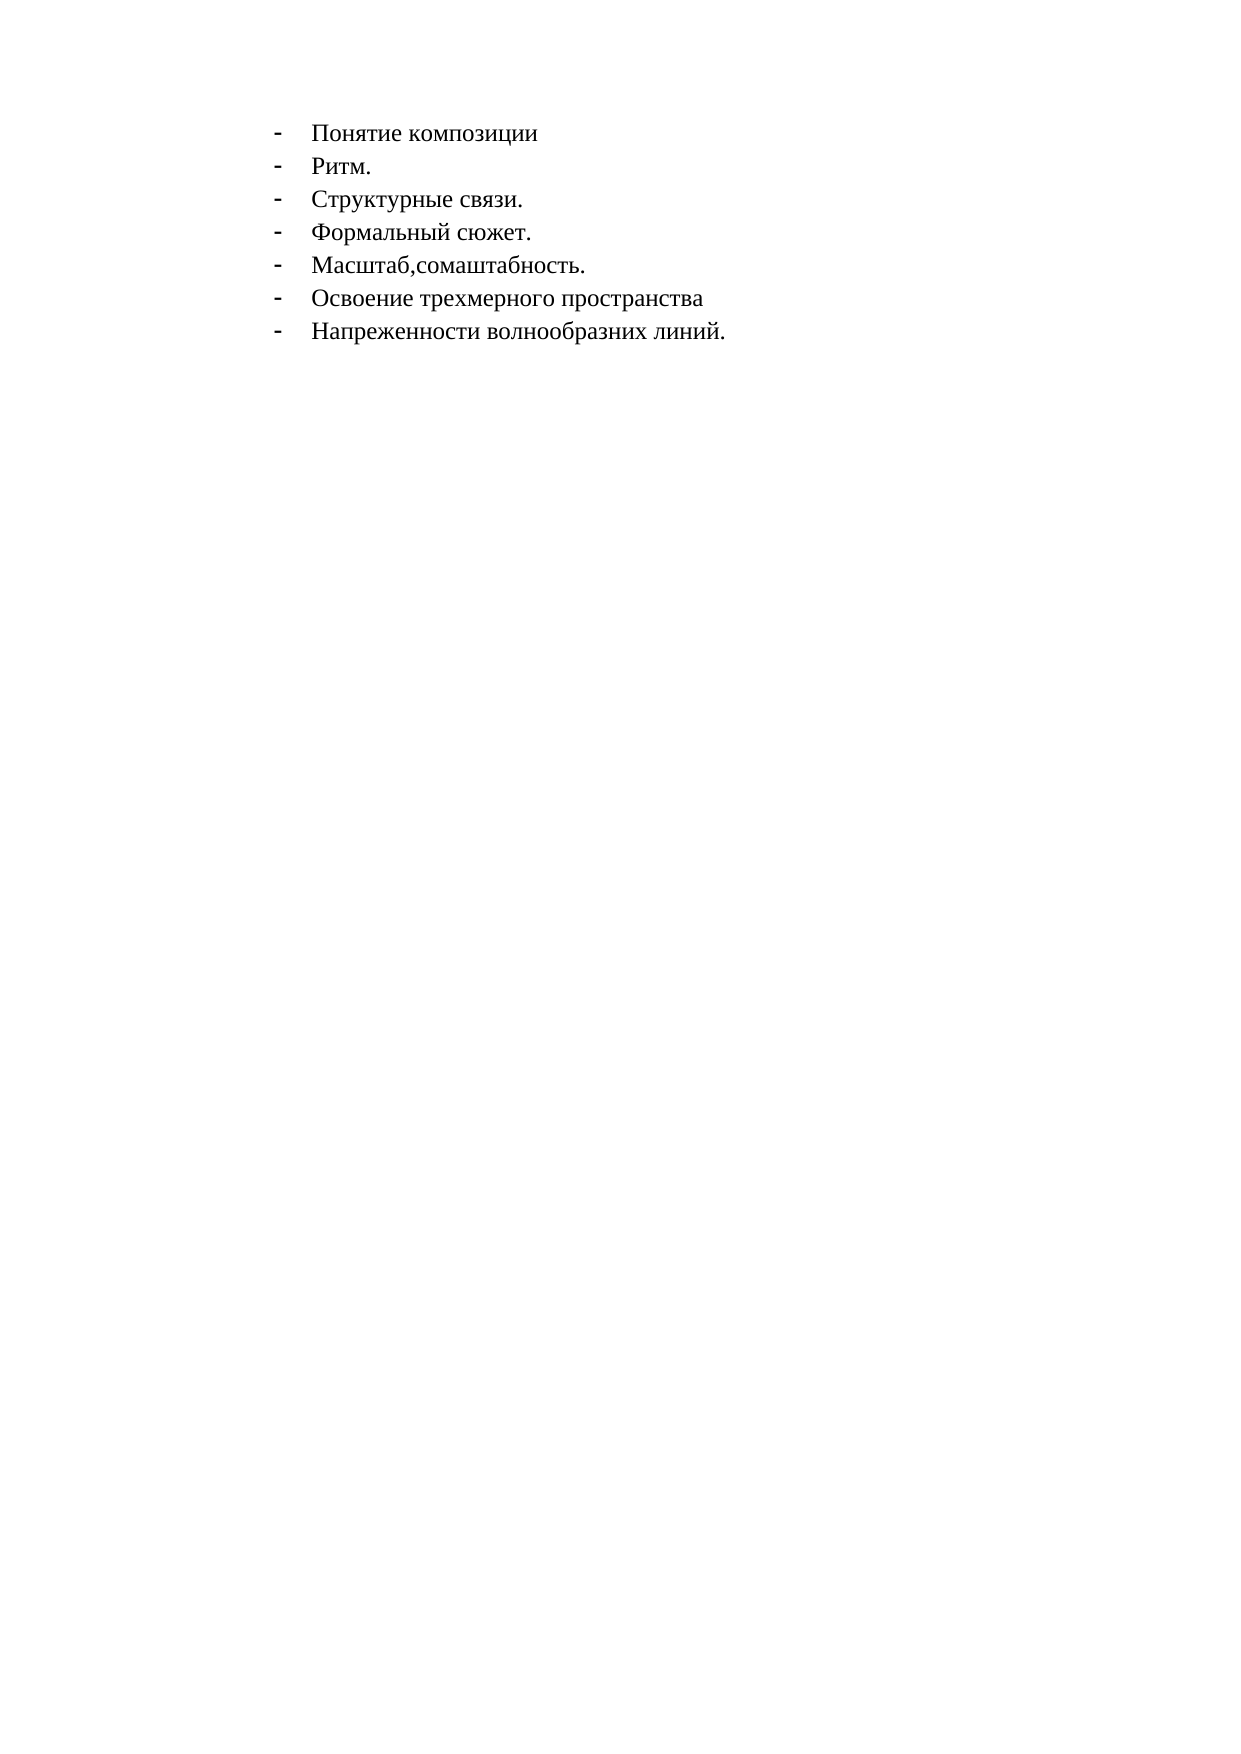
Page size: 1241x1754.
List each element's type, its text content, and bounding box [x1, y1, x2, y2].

list Структурные связи. [274, 184, 1152, 213]
list Формальный сюжет. [274, 217, 1152, 246]
list Освоение трехмерного пространства [274, 283, 1152, 312]
list Ритм. [274, 151, 1152, 180]
list Масштаб,сомаштабность. [274, 250, 1152, 279]
list Понятие композиции [274, 118, 1152, 147]
list Напреженности волнообразних линий. [274, 316, 1152, 345]
